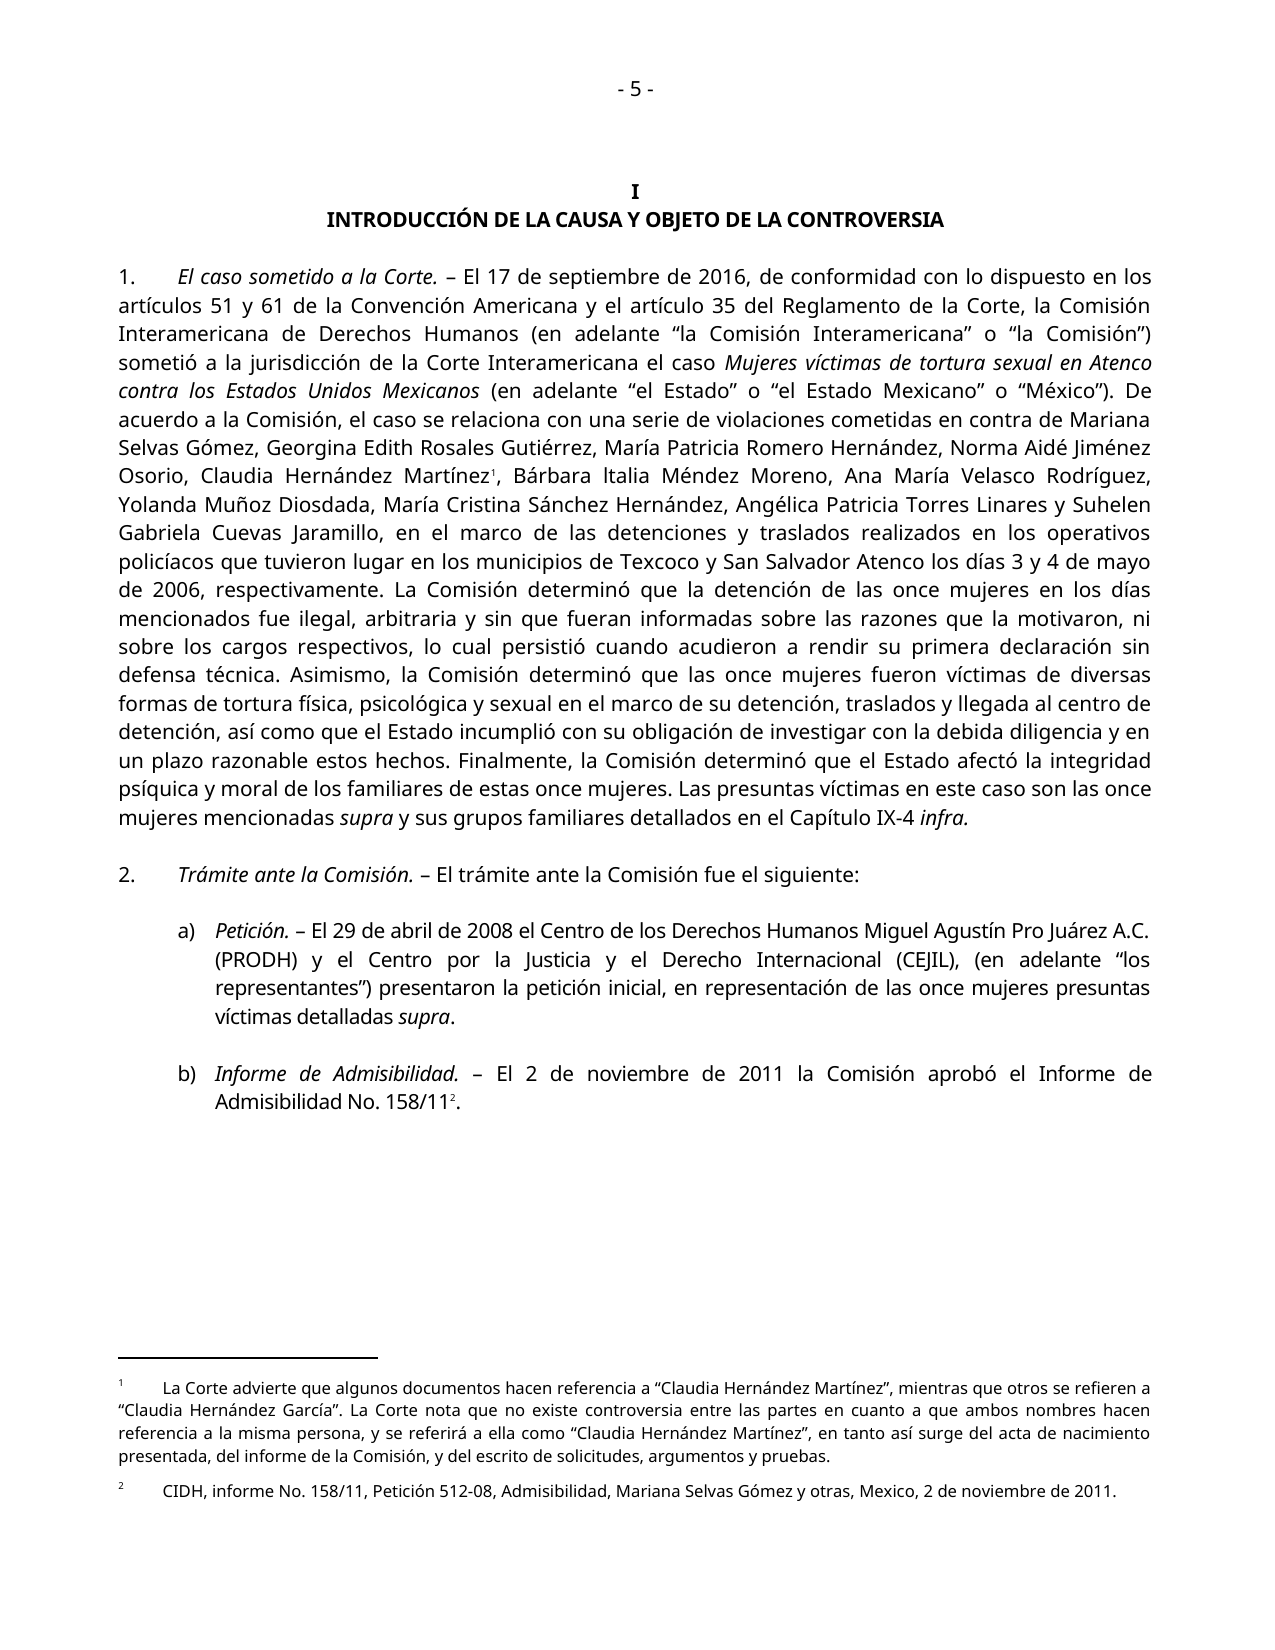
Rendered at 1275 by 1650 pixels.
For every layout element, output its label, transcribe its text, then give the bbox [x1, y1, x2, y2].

list Informe de Admisibilidad. – El 2 de noviembre de 2011 la Comisión aprobó el Informe de Admisibilidad No. 158/11. [177, 1059, 1153, 1116]
text El caso sometido a la Corte. – El 17 de septiembre de 2016, de conformidad con lo dispuesto en los artículos 51 y 61 de la Convención Americana y el artículo 35 del Reglamento de la Corte, la Comisión Interamericana de Derechos Humanos (en adelante “la Comisión Interamericana” o “la Comisión”) sometió a la jurisdicción de la Corte Interamericana el caso Mujeres víctimas de tortura sexual en Atenco contra los Estados Unidos Mexicanos (en adelante “el Estado” o “el Estado Mexicano” o “México”). De acuerdo a la Comisión, el caso se relaciona con una serie de violaciones cometidas en contra de Mariana Selvas Gómez, Georgina Edith Rosales Gutiérrez, María Patricia Romero Hernández, Norma Aidé Jiménez Osorio, Claudia Hernández Martínez, Bárbara ltalia Méndez Moreno, Ana María Velasco Rodríguez, Yolanda Muñoz Diosdada, María Cristina Sánchez Hernández, Angélica Patricia Torres Linares y Suhelen Gabriela Cuevas Jaramillo, en el marco de las detenciones y traslados realizados en los operativos policíacos que tuvieron lugar en los municipios de Texcoco y San Salvador Atenco los días 3 y 4 de mayo de 2006, respectivamente. La Comisión determinó que la detención de las once mujeres en los días mencionados fue ilegal, arbitraria y sin que fueran informadas sobre las razones que la motivaron, ni sobre los cargos respectivos, lo cual persistió cuando acudieron a rendir su primera declaración sin defensa técnica. Asimismo, la Comisión determinó que las once mujeres fueron víctimas de diversas formas de tortura física, psicológica y sexual en el marco de su detención, traslados y llegada al centro de detención, así como que el Estado incumplió con su obligación de investigar con la debida diligencia y en un plazo razonable estos hechos. Finalmente, la Comisión determinó que el Estado afectó la integridad psíquica y moral de los familiares de estas once mujeres. Las presuntas víctimas en este caso son las once mujeres mencionadas supra y sus grupos familiares detallados en el Capítulo IX-4 infra. [118, 262, 1153, 831]
text Trámite ante la Comisión. – El trámite ante la Comisión fue el siguiente: [118, 860, 1153, 888]
subtitle I [118, 177, 1153, 206]
list Petición. – El 29 de abril de 2008 el Centro de los Derechos Humanos Miguel Agustín Pro Juárez A.C. (PRODH) y el Centro por la Justicia y el Derecho Internacional (CEJIL), (en adelante “los representantes”) presentaron la petición inicial, en representación de las once mujeres presuntas víctimas detalladas supra. [177, 917, 1150, 1030]
subtitle INTRODUCCIÓN DE LA CAUSA Y OBJETO DE LA CONTROVERSIA [118, 206, 1153, 234]
